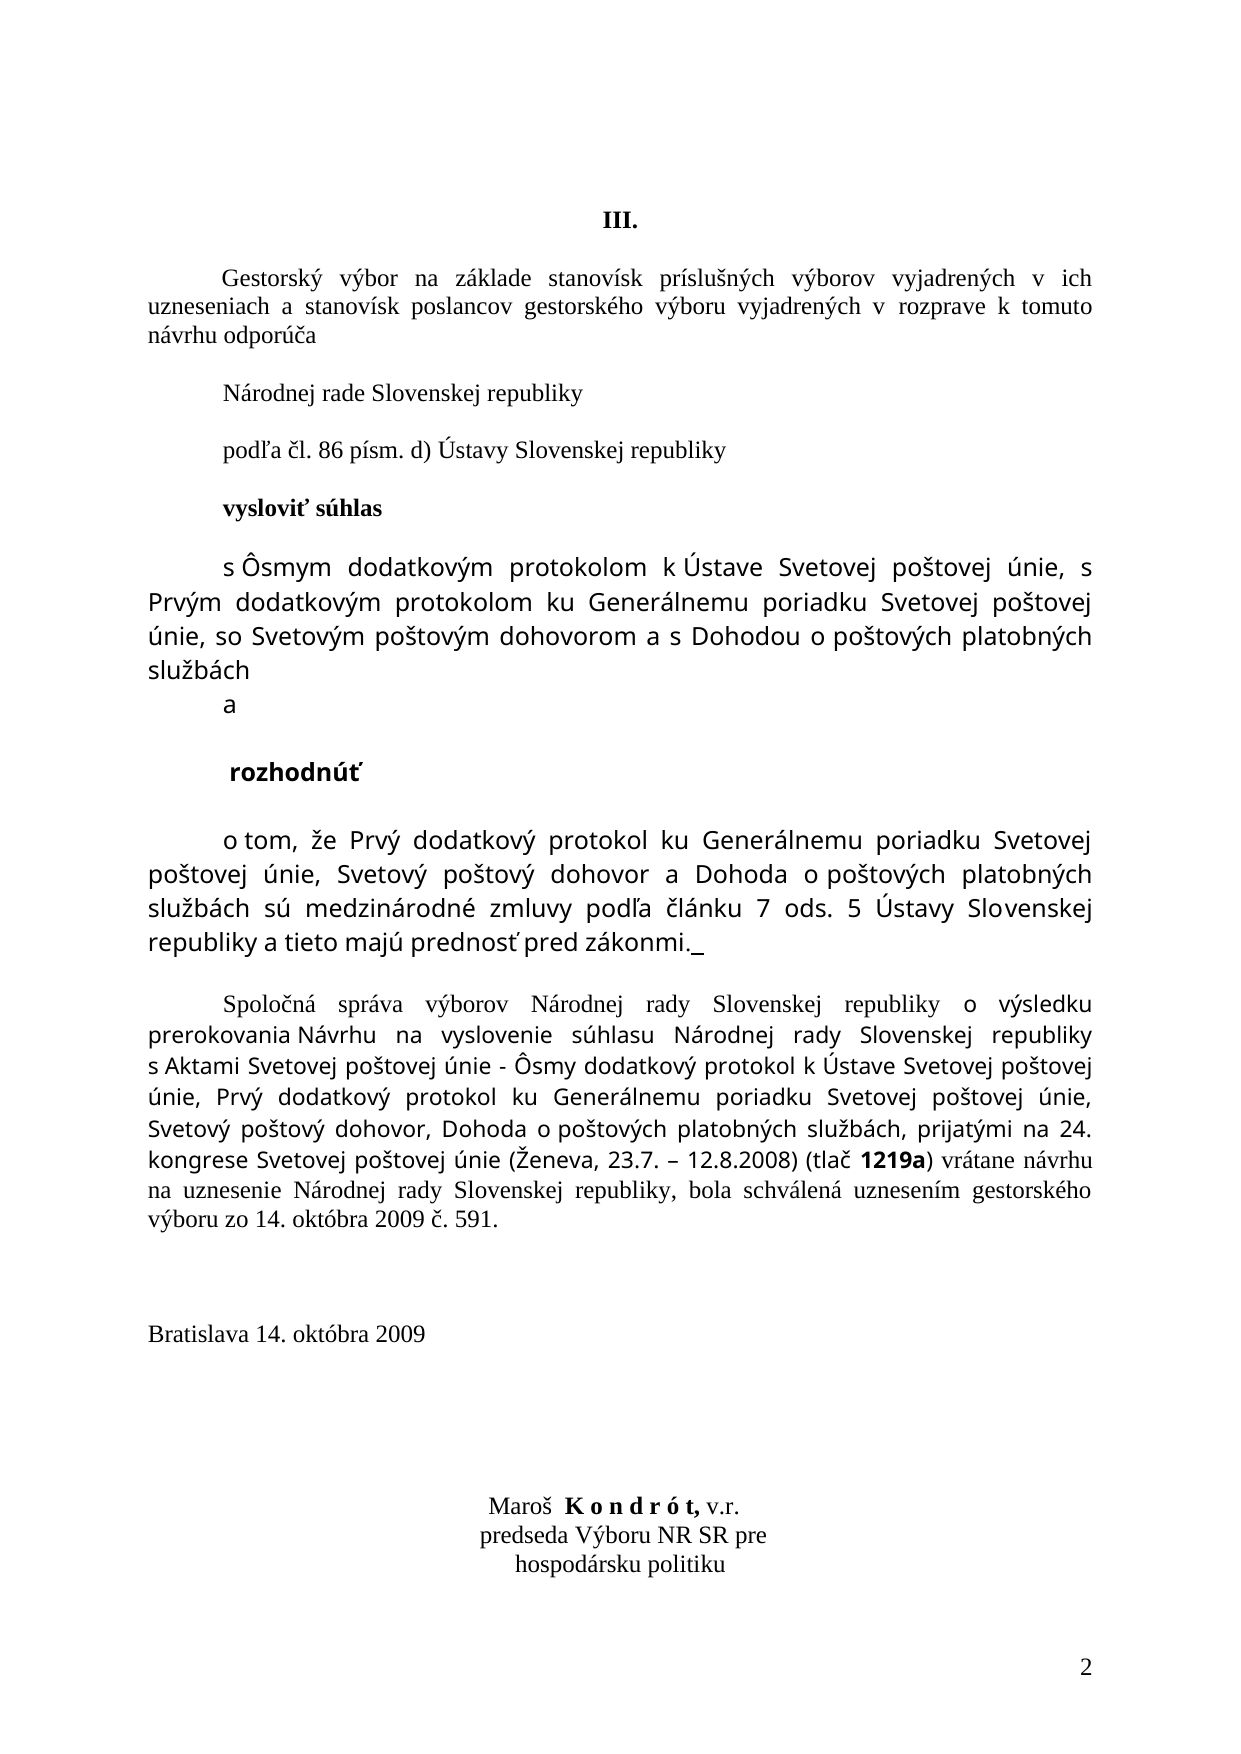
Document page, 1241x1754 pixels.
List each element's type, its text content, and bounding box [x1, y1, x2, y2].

text podľa čl. 86 písm. d) Ústavy Slovenskej republiky [223, 435, 1093, 464]
text o tom, že Prvý dodatkový protokol ku Generálnemu poriadku Svetovej poštovej únie, Svetový poštový dohovor a Dohoda o poštových platobných službách sú medzinárodné zmluvy podľa článku 7 ods. 5 Ústavy Slovenskej republiky a tieto majú prednosť pred zákonmi. [148, 823, 1093, 959]
text Národnej rade Slovenskej republiky [223, 378, 1093, 406]
text Gestorský výbor na základe stanovísk príslušných výborov vyjadrených v ich uzneseniach a stanovísk poslancov gestorského výboru vyjadrených v rozprave k tomuto návrhu odporúča [148, 263, 1093, 349]
text Bratislava 14. októbra 2009 [148, 1319, 1093, 1348]
text Spoločná správa výborov Národnej rady Slovenskej republiky o výsledku prerokovania Návrhu na vyslovenie súhlasu Národnej rady Slovenskej republiky s Aktami Svetovej poštovej únie - Ôsmy dodatkový protokol k Ústave Svetovej poštovej únie, Prvý dodatkový protokol ku Generálnemu poriadku Svetovej poštovej únie, Svetový poštový dohovor, Dohoda o poštových platobných službách, prijatými na 24. kongrese Svetovej poštovej únie (Ženeva, 23.7. – 12.8.2008) (tlač 1219a) vrátane návrhu na uznesenie Národnej rady Slovenskej republiky, bola schválená uznesením gestorského výboru zo 14. októbra 2009 č. 591. [148, 988, 1093, 1233]
text s Ôsmym dodatkovým protokolom k Ústave Svetovej poštovej únie, s Prvým dodatkovým protokolom ku Generálnemu poriadku Svetovej poštovej únie, so Svetovým poštovým dohovorom a s Dohodou o poštových platobných službách [148, 550, 1093, 686]
text III. [148, 205, 1093, 234]
text predseda Výboru NR SR pre [148, 1520, 1093, 1549]
text Maroš K o n d r ó t, v.r. [148, 1491, 1093, 1520]
text hospodársku politiku [148, 1549, 1093, 1578]
text rozhodnúť [148, 754, 1093, 788]
text a [148, 686, 1093, 720]
text vysloviť súhlas [223, 493, 1093, 521]
